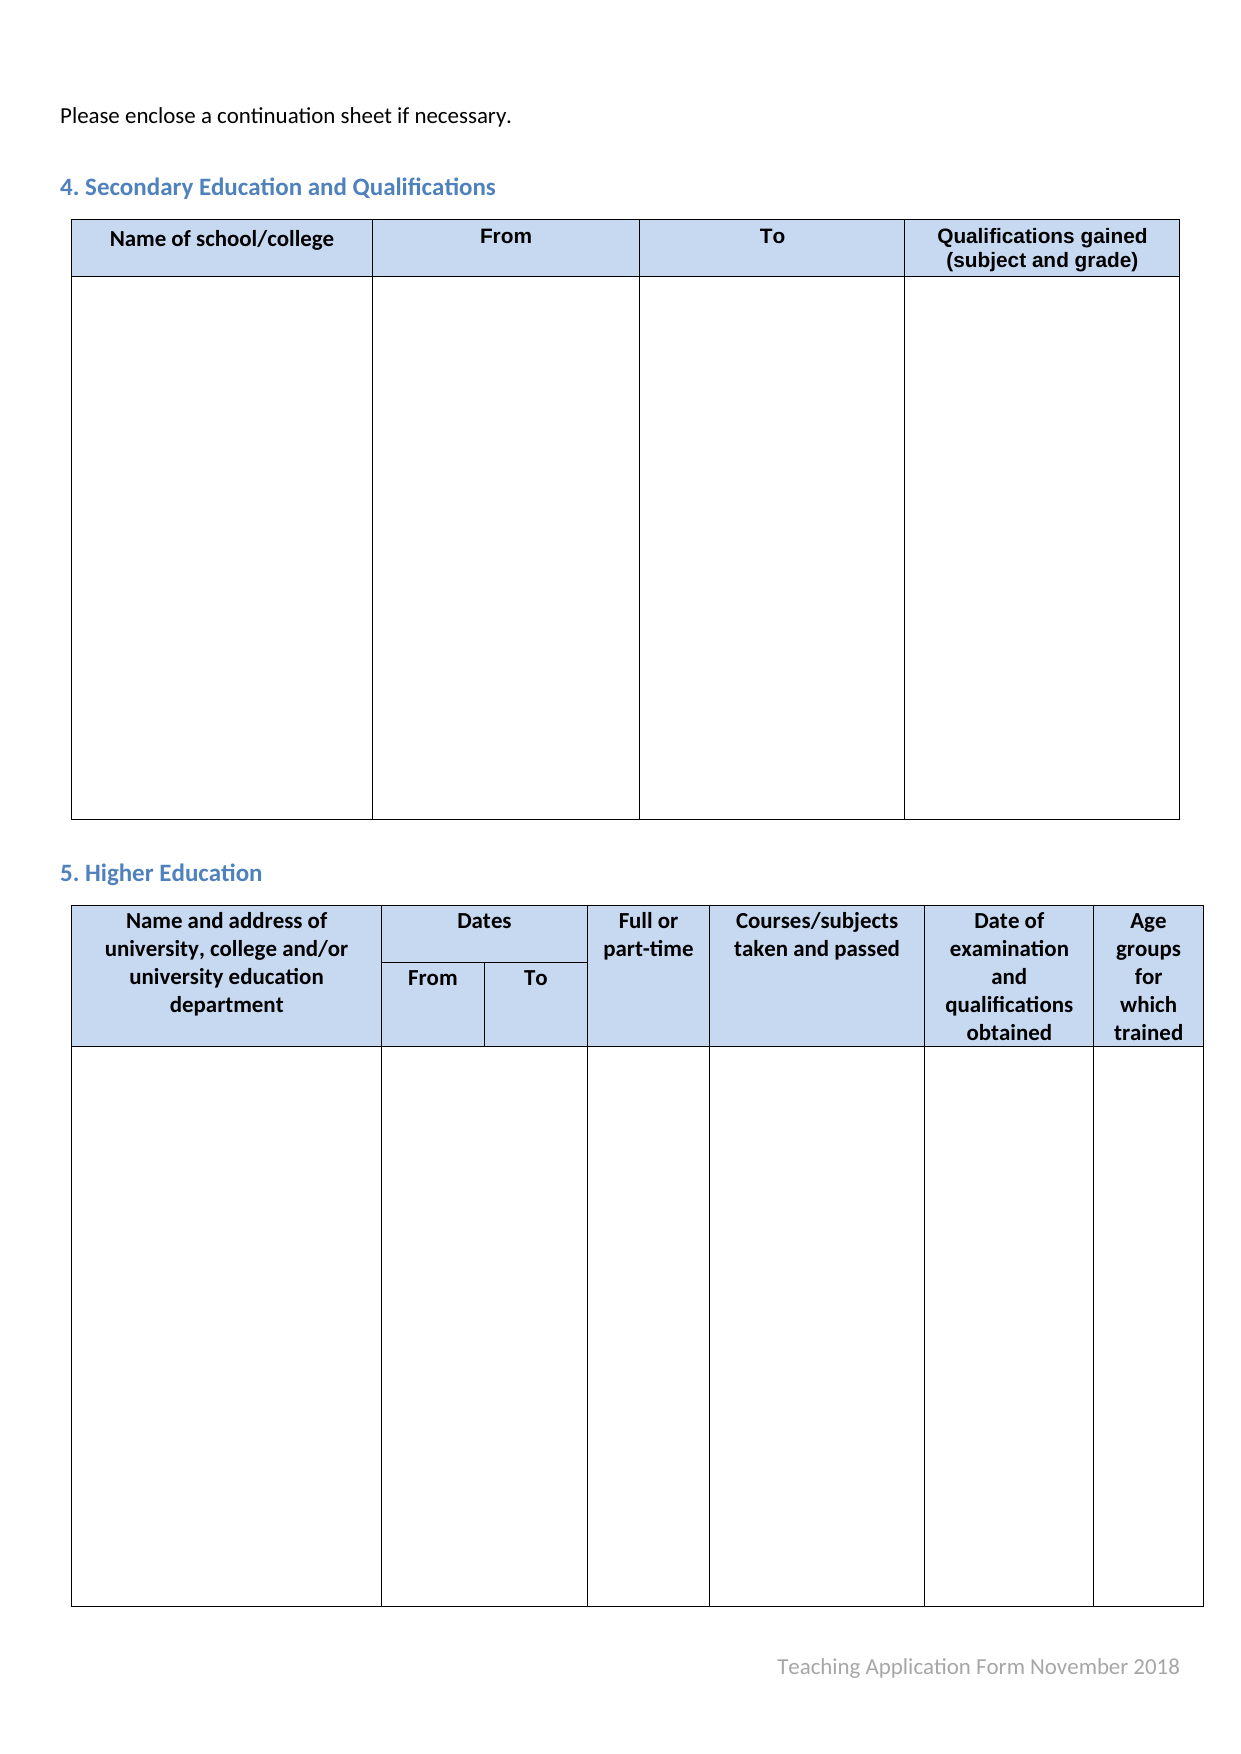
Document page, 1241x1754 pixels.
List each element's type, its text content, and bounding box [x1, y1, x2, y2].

table_cell To [485, 963, 587, 1046]
table_header Age groups for which trained [1094, 906, 1203, 1046]
table_header Qualifications gained (subject and grade) [905, 220, 1179, 276]
table_cell [1094, 1047, 1203, 1606]
table_cell [72, 1047, 381, 1606]
table_header Dates [382, 906, 587, 962]
table_header Full or part-time [588, 906, 709, 1046]
table_header Date of examination and qualifications obtained [925, 906, 1093, 1046]
table_cell [373, 277, 639, 819]
list 4. Secondary Education and Qualifications [60, 171, 1180, 202]
table_cell [710, 1047, 924, 1606]
table_cell From [382, 963, 484, 1046]
table_cell [925, 1047, 1093, 1606]
table_cell [588, 1047, 709, 1606]
table_header Name and address of university, college and/or university education department [72, 906, 381, 1046]
table_cell [382, 1047, 587, 1606]
list 5. Higher Education [60, 857, 1180, 888]
table_header Name of school/college [72, 220, 372, 276]
table_cell [640, 277, 904, 819]
table_header From [373, 220, 639, 276]
table_header To [640, 220, 904, 276]
table_cell [72, 277, 372, 819]
text Please enclose a continuation sheet if necessary. [60, 102, 1180, 129]
table_cell [905, 277, 1179, 819]
table_header Courses/subjects taken and passed [710, 906, 924, 1046]
